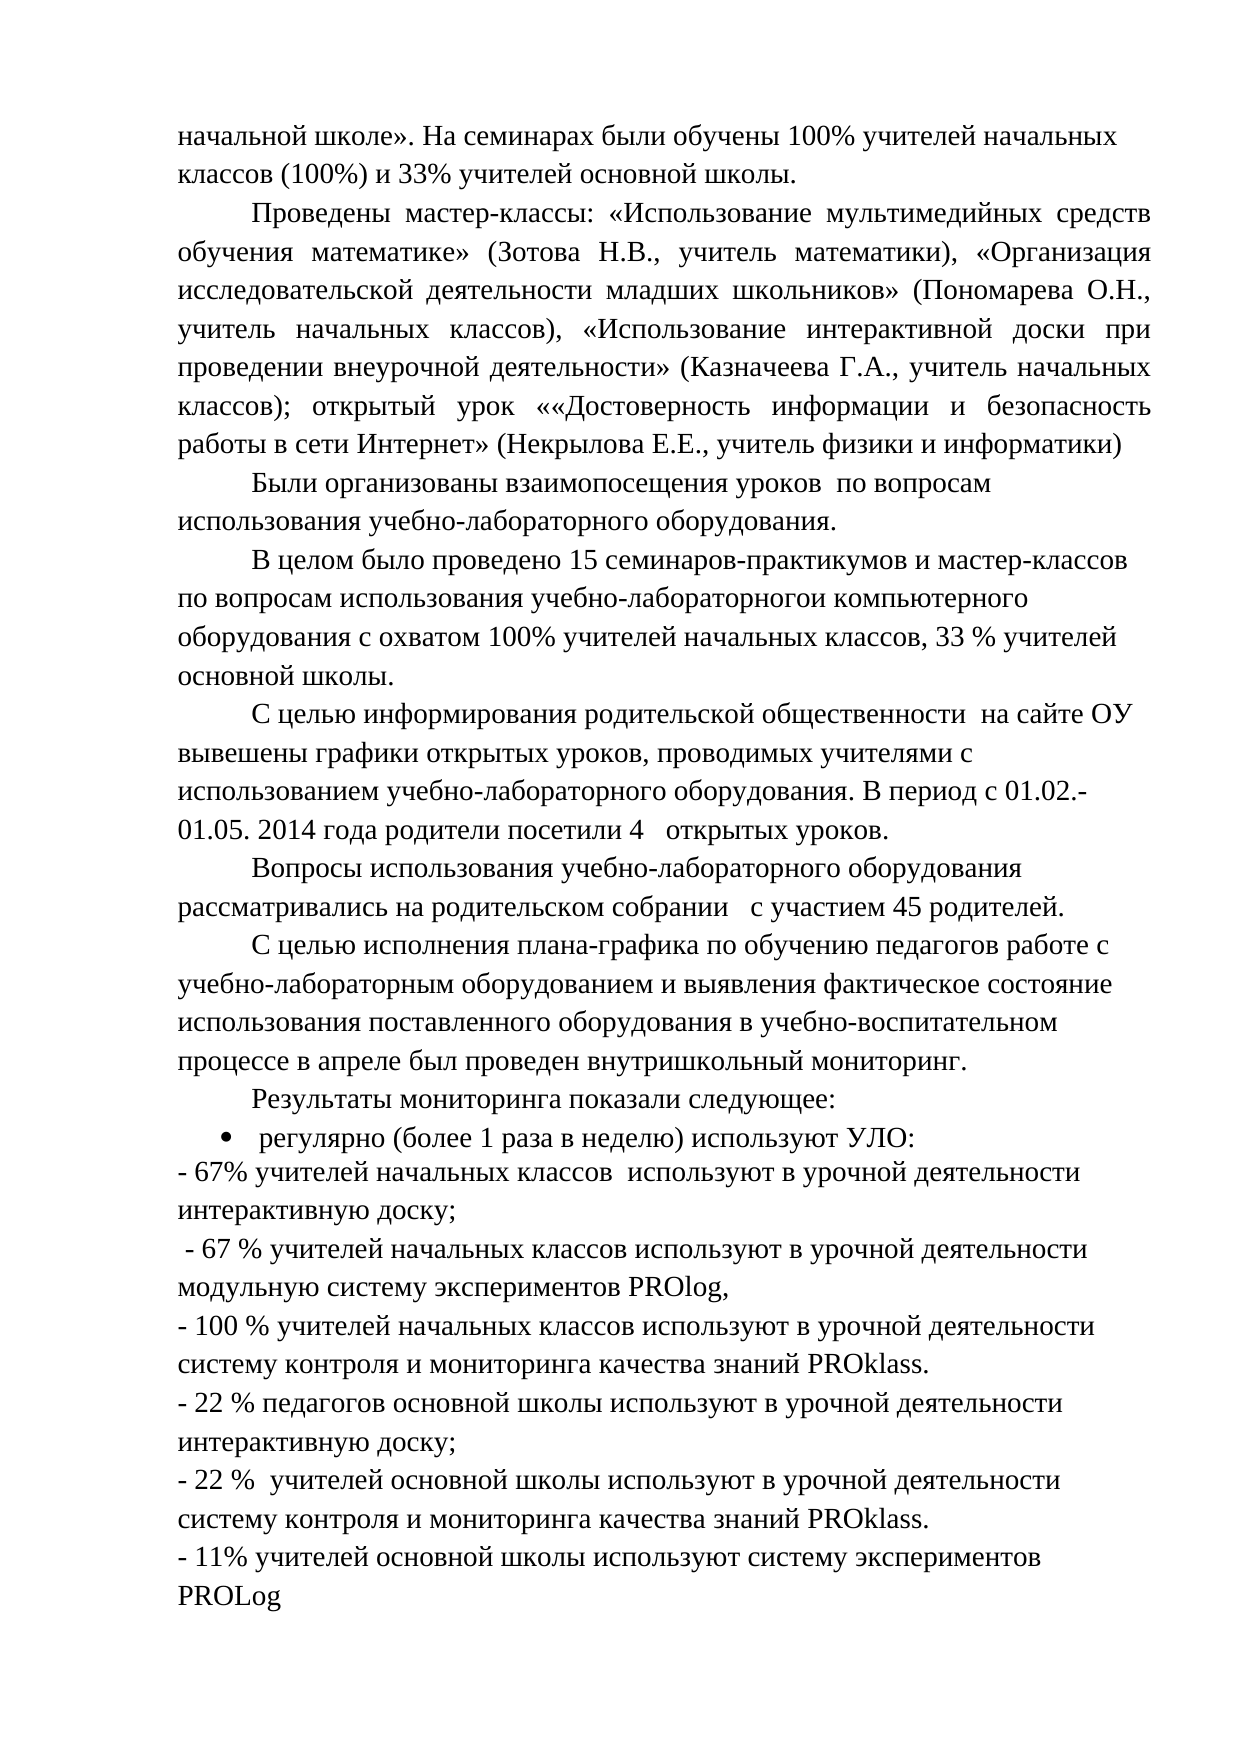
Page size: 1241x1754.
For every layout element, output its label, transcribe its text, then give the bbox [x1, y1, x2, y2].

text Вопросы использования учебно-лабораторного оборудования рассматривались на родительском собрании с участием 45 родителей. [177, 850, 1152, 922]
text В целом было проведено 15 семинаров-практикумов и мастер-классов по вопросам использования учебно-лабораторногои компьютерного оборудования с охватом 100% учителей начальных классов, 33 % учителей основной школы. [177, 542, 1152, 691]
text - 22 % учителей основной школы используют в урочной деятельности систему контроля и мониторинга качества знаний PROklass. [177, 1462, 1152, 1534]
text С целью исполнения плана-графика по обучению педагогов работе с учебно-лабораторным оборудованием и выявления фактическое состояние использования поставленного оборудования в учебно-воспитательном процессе в апреле был проведен внутришкольный мониторинг. [177, 927, 1152, 1077]
text - 67 % учителей начальных классов используют в урочной деятельности модульную систему экспериментов PROlog, [177, 1231, 1152, 1303]
text - 67% учителей начальных классов используют в урочной деятельности интерактивную доску; [177, 1154, 1152, 1226]
text Результаты мониторинга показали следующее: [177, 1082, 1152, 1115]
text - 22 % педагогов основной школы используют в урочной деятельности интерактивную доску; [177, 1385, 1152, 1457]
text Проведены мастер-классы: «Использование мультимедийных средств обучения математике» (Зотова Н.В., учитель математики), «Организация исследовательской деятельности младших школьников» (Пономарева О.Н., учитель начальных классов), «Использование интерактивной доски при проведении внеурочной деятельности» (Казначеева Г.А., учитель начальных классов); открытый урок ««Достоверность информации и безопасность работы в сети Интернет» (Некрылова Е.Е., учитель физики и информатики) [177, 195, 1152, 460]
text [177, 118, 1152, 190]
text - 11% учителей основной школы используют систему экспериментов PROLog [177, 1539, 1152, 1611]
list регулярно (более 1 раза в неделю) используют УЛО: [221, 1120, 1152, 1154]
text - 100 % учителей начальных классов используют в урочной деятельности систему контроля и мониторинга качества знаний PROklass. [177, 1308, 1152, 1380]
text С целью информирования родительской общественности на сайте ОУ вывешены графики открытых уроков, проводимых учителями с использованием учебно-лабораторного оборудования. В период с 01.02.-01.05. 2014 года родители посетили 4 открытых уроков. [177, 696, 1152, 845]
text Были организованы взаимопосещения уроков по вопросам использования учебно-лабораторного оборудования. [177, 465, 1152, 537]
